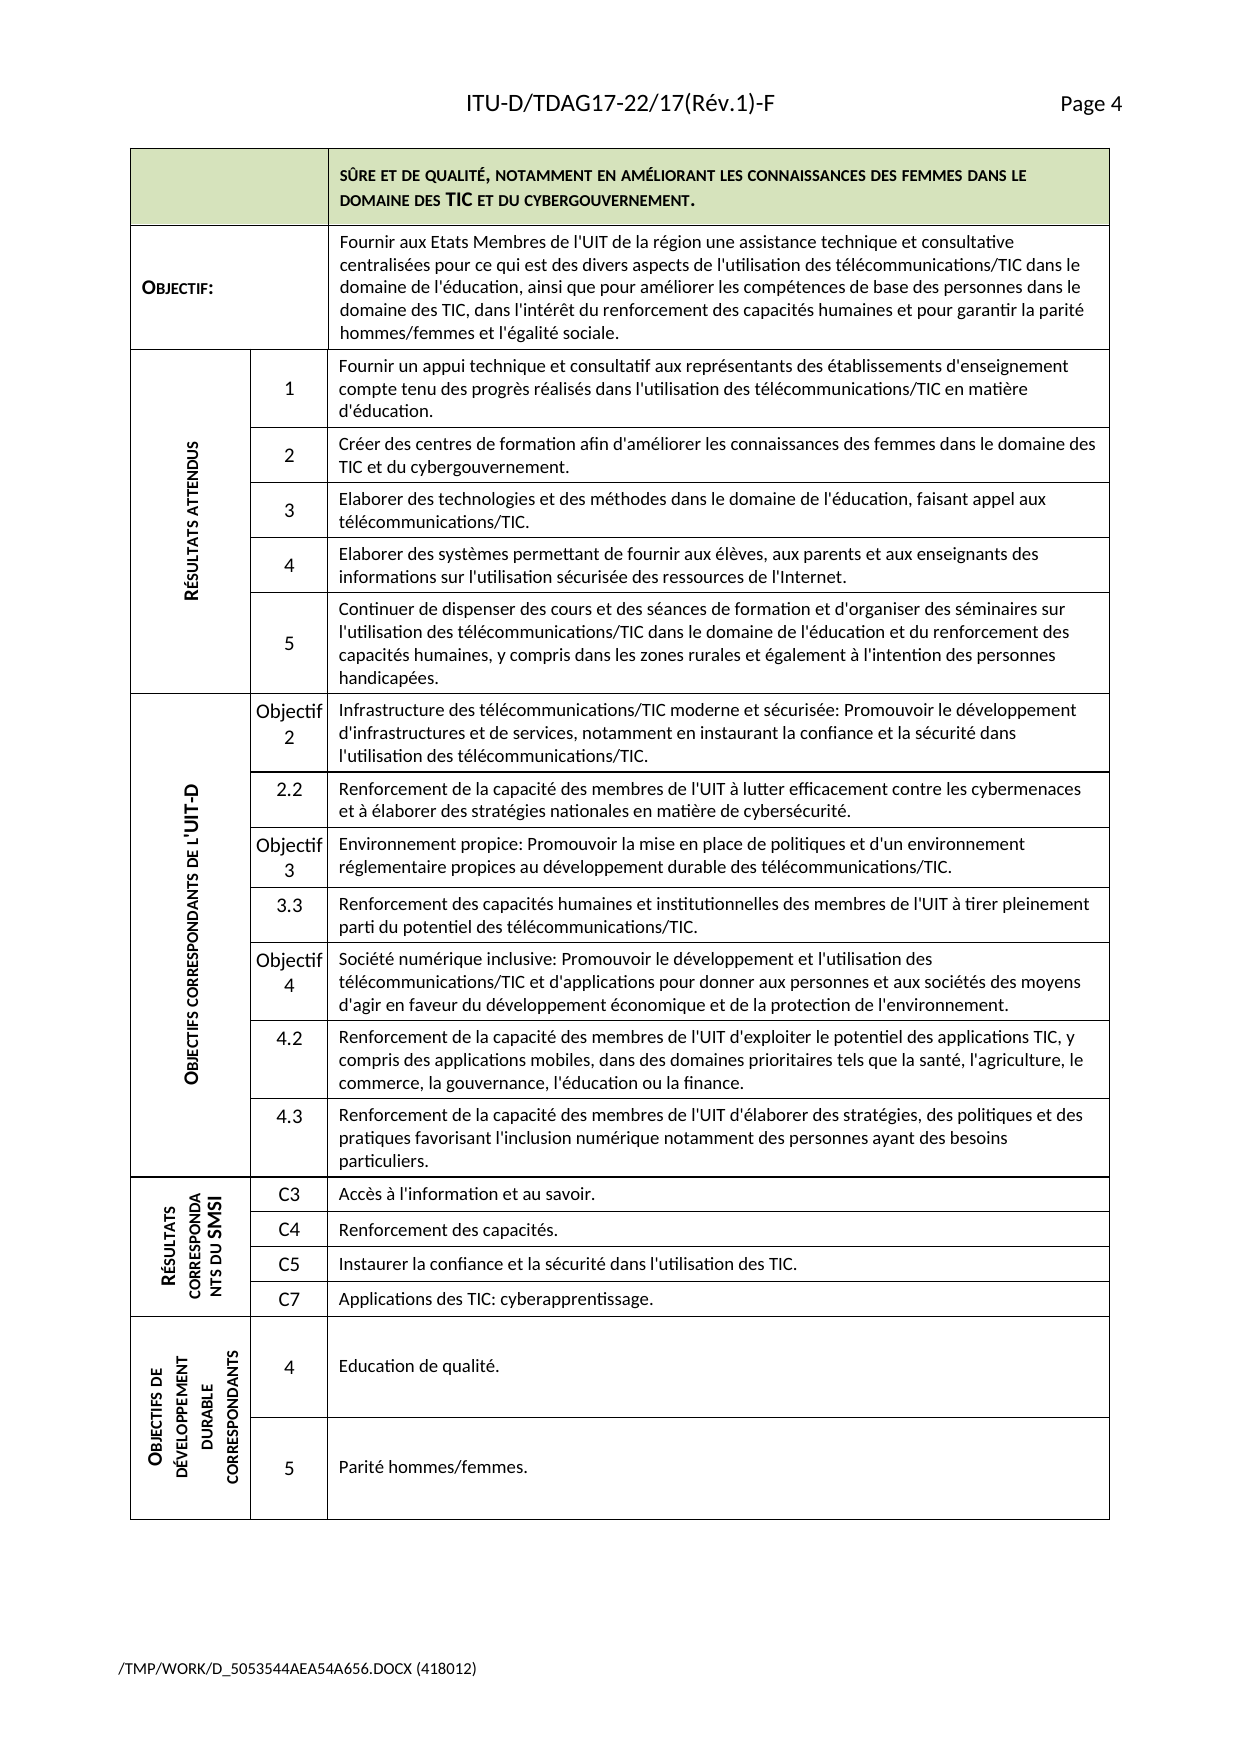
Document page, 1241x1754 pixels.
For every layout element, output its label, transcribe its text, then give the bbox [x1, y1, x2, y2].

table_cell Renforcement des capacités humaines et institutionnelles des membres de l'UIT à tirer pleinement parti du potentiel des télécommunications/TIC. [328, 888, 1109, 942]
table_cell Education de qualité. [328, 1317, 1109, 1417]
table_cell 1 [251, 350, 327, 427]
table_cell Objectif: [131, 226, 328, 348]
table_cell Parité hommes/femmes. [328, 1418, 1109, 1518]
table_cell Renforcement des capacités. [328, 1212, 1109, 1246]
table_cell Résultats attendus [131, 350, 250, 693]
table_cell C7 [251, 1282, 327, 1316]
table_cell Continuer de dispenser des cours et des séances de formation et d'organiser des séminaires sur l'utilisation des télécommunications/TIC dans le domaine de l'éducation et du renforcement des capacités humaines, y compris dans les zones rurales et également à l'intention des personnes handicapées. [328, 593, 1109, 693]
table_cell Accès à l'information et au savoir. [328, 1178, 1109, 1211]
table_cell RI 2 [131, 149, 328, 224]
table_cell Objectif 2 [251, 694, 327, 771]
table_cell Société numérique inclusive: Promouvoir le développement et l'utilisation des télécommunications/TIC et d'applications pour donner aux personnes et aux sociétés des moyens d'agir en faveur du développement économique et de la protection de l'environnement. [328, 943, 1109, 1020]
table_cell Créer des centres de formation afin d'améliorer les connaissances des femmes dans le domaine des TIC et du cybergouvernement. [328, 428, 1109, 482]
table_cell 5 [251, 593, 327, 693]
table_cell Objectifs de développement durable correspondants [131, 1317, 250, 1518]
table_cell Fournir un appui technique et consultatif aux représentants des établissements d'enseignement compte tenu des progrès réalisés dans l'utilisation des télécommunications/TIC en matière d'éducation. [328, 350, 1109, 427]
table_cell Objectif 3 [251, 828, 327, 887]
table_cell 4.2 [251, 1021, 327, 1098]
table_cell Objectifs correspondants de l'UIT-D [131, 694, 250, 1176]
table_cell Renforcement de la capacité des membres de l'UIT à lutter efficacement contre les cybermenaces et à élaborer des stratégies nationales en matière de cybersécurité. [328, 773, 1109, 827]
table_cell Fournir aux Etats Membres de l'UIT de la région une assistance technique et consultative centralisées pour ce qui est des divers aspects de l'utilisation des télécommunications/TIC dans le domaine de l'éducation, ainsi que pour améliorer les compétences de base des personnes dans le domaine des TIC, dans l'intérêt du renforcement des capacités humaines et pour garantir la parité hommes/femmes et l'égalité sociale. [329, 226, 1109, 348]
table_cell 2 [251, 428, 327, 482]
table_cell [329, 149, 1109, 224]
table_cell 4 [251, 538, 327, 592]
table_cell Résultats correspondants du SMSI [131, 1178, 250, 1316]
table_cell 3 [251, 483, 327, 537]
table_cell Instaurer la confiance et la sécurité dans l'utilisation des TIC. [328, 1247, 1109, 1281]
table_cell C5 [251, 1247, 327, 1281]
table_cell Environnement propice: Promouvoir la mise en place de politiques et d'un environnement réglementaire propices au développement durable des télécommunications/TIC. [328, 828, 1109, 887]
table_cell 2.2 [251, 773, 327, 827]
table_cell Infrastructure des télécommunications/TIC moderne et sécurisée: Promouvoir le développement d'infrastructures et de services, notamment en instaurant la confiance et la sécurité dans l'utilisation des télécommunications/TIC. [328, 694, 1109, 771]
table_cell Objectif 4 [251, 943, 327, 1020]
table_cell Renforcement de la capacité des membres de l'UIT d'élaborer des stratégies, des politiques et des pratiques favorisant l'inclusion numérique notamment des personnes ayant des besoins particuliers. [328, 1099, 1109, 1176]
table_cell Renforcement de la capacité des membres de l'UIT d'exploiter le potentiel des applications TIC, y compris des applications mobiles, dans des domaines prioritaires tels que la santé, l'agriculture, le commerce, la gouvernance, l'éducation ou la finance. [328, 1021, 1109, 1098]
table_cell 5 [251, 1418, 327, 1518]
table_cell C3 [251, 1178, 327, 1211]
table_cell Elaborer des systèmes permettant de fournir aux élèves, aux parents et aux enseignants des informations sur l'utilisation sécurisée des ressources de l'Internet. [328, 538, 1109, 592]
table_cell C4 [251, 1212, 327, 1246]
table_cell 4.3 [251, 1099, 327, 1176]
table_cell 3.3 [251, 888, 327, 942]
table_cell Elaborer des technologies et des méthodes dans le domaine de l'éducation, faisant appel aux télécommunications/TIC. [328, 483, 1109, 537]
table_cell Applications des TIC: cyberapprentissage. [328, 1282, 1109, 1316]
table_cell 4 [251, 1317, 327, 1417]
